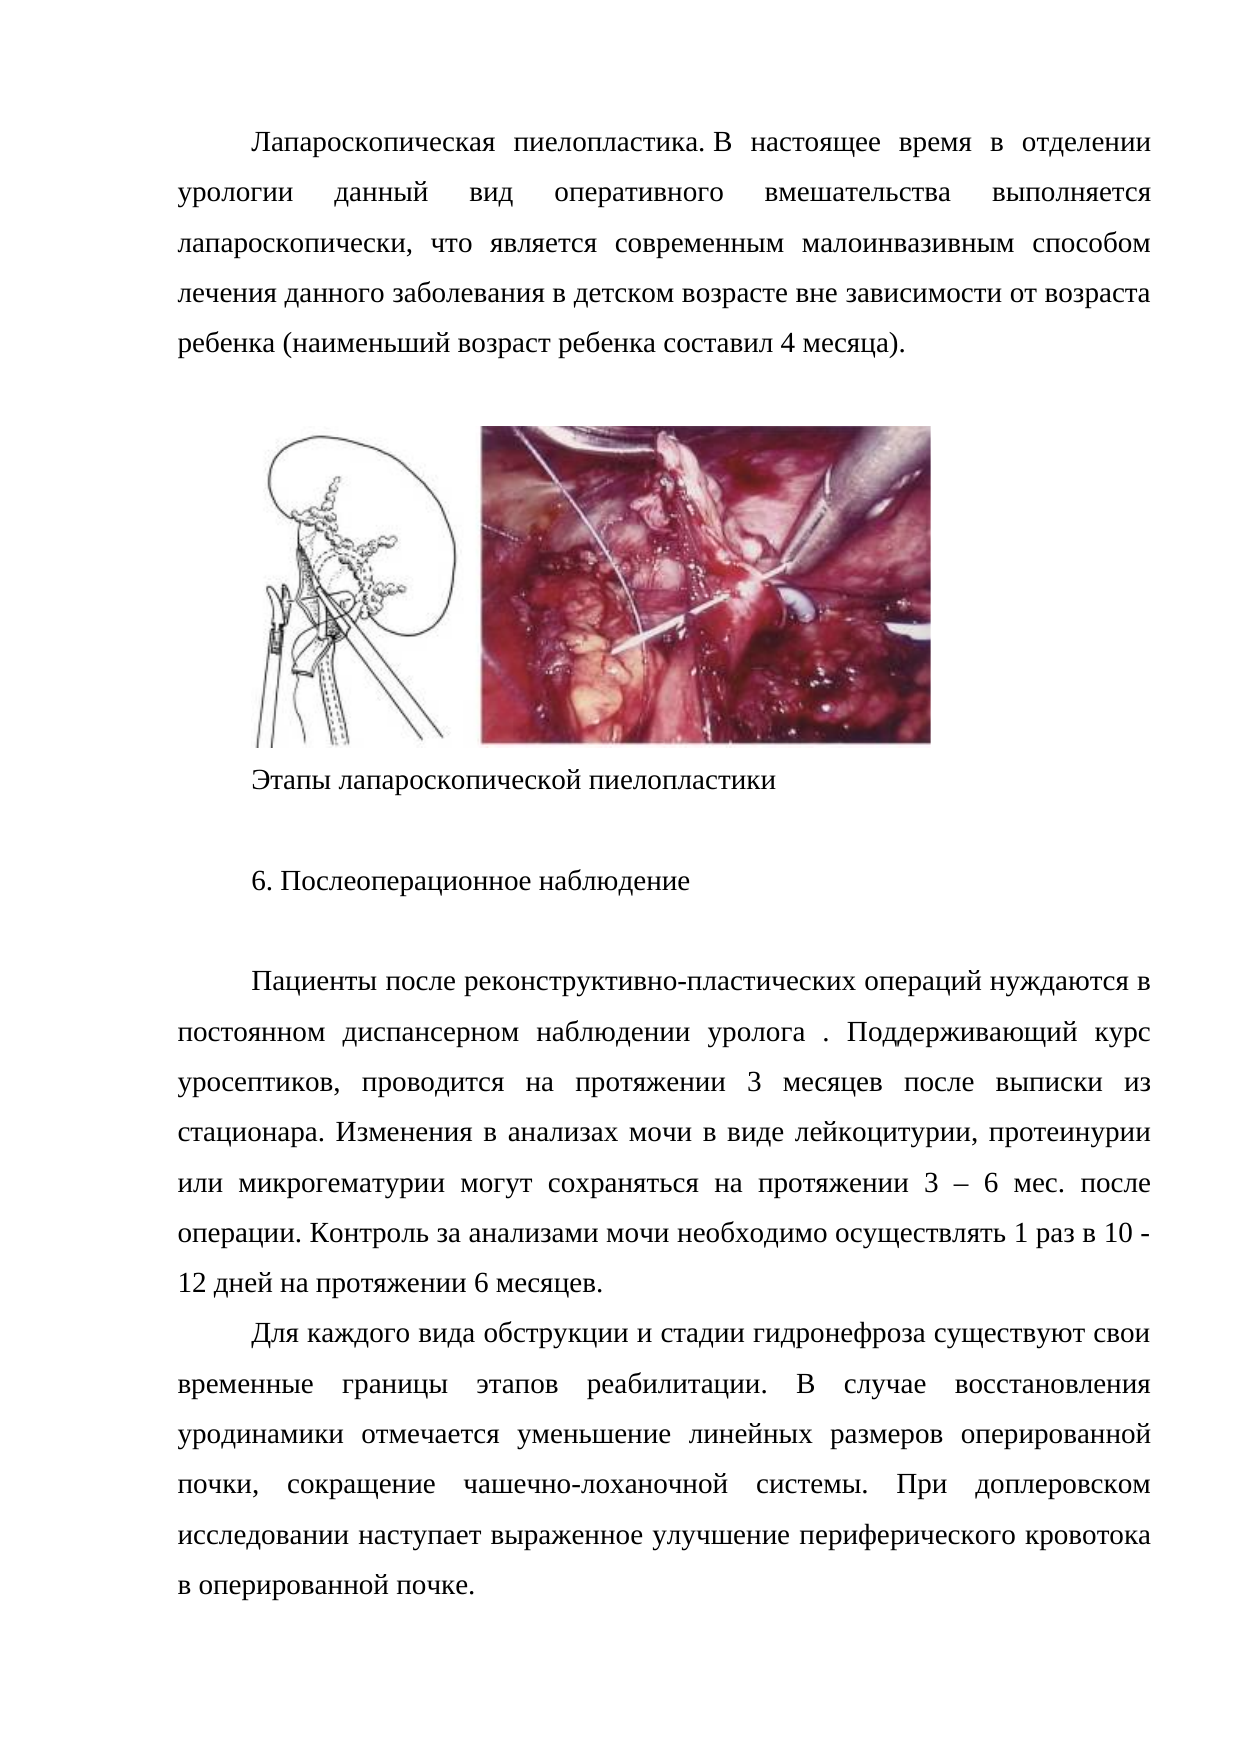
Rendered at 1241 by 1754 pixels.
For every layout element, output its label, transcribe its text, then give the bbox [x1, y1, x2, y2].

picture [251, 426, 931, 748]
text Для каждого вида обструкции и стадии гидронефроза существуют свои временные границы этапов реабилитации. В случае восстановления уродинамики отмечается уменьшение линейных размеров оперированной почки, сокращение чашечно-лоханочной системы. При доплеровском исследовании наступает выраженное улучшение периферического кровотока в оперированной почке. [177, 1316, 1152, 1601]
text 6. Послеоперационное наблюдение [177, 863, 1152, 896]
text Пациенты после реконструктивно-пластических операций нуждаются в постоянном диспансерном наблюдении уролога . Поддерживающий курс уросептиков, проводится на протяжении 3 месяцев после выписки из стационара. Изменения в анализах мочи в виде лейкоцитурии, протеинурии или микрогематурии могут сохраняться на протяжении 3 – 6 мес. после операции. Контроль за анализами мочи необходимо осуществлять 1 раз в 10 -12 дней на протяжении 6 месяцев. [177, 963, 1152, 1299]
text Лапароскопическая пиелопластика. В настоящее время в отделении урологии данный вид оперативного вмешательства выполняется лапароскопически, что является современным малоинвазивным способом лечения данного заболевания в детском возрасте вне зависимости от возраста ребенка (наименьший возраст ребенка составил 4 месяца). [177, 124, 1152, 359]
text Этапы лапароскопической пиелопластики [177, 762, 1152, 796]
